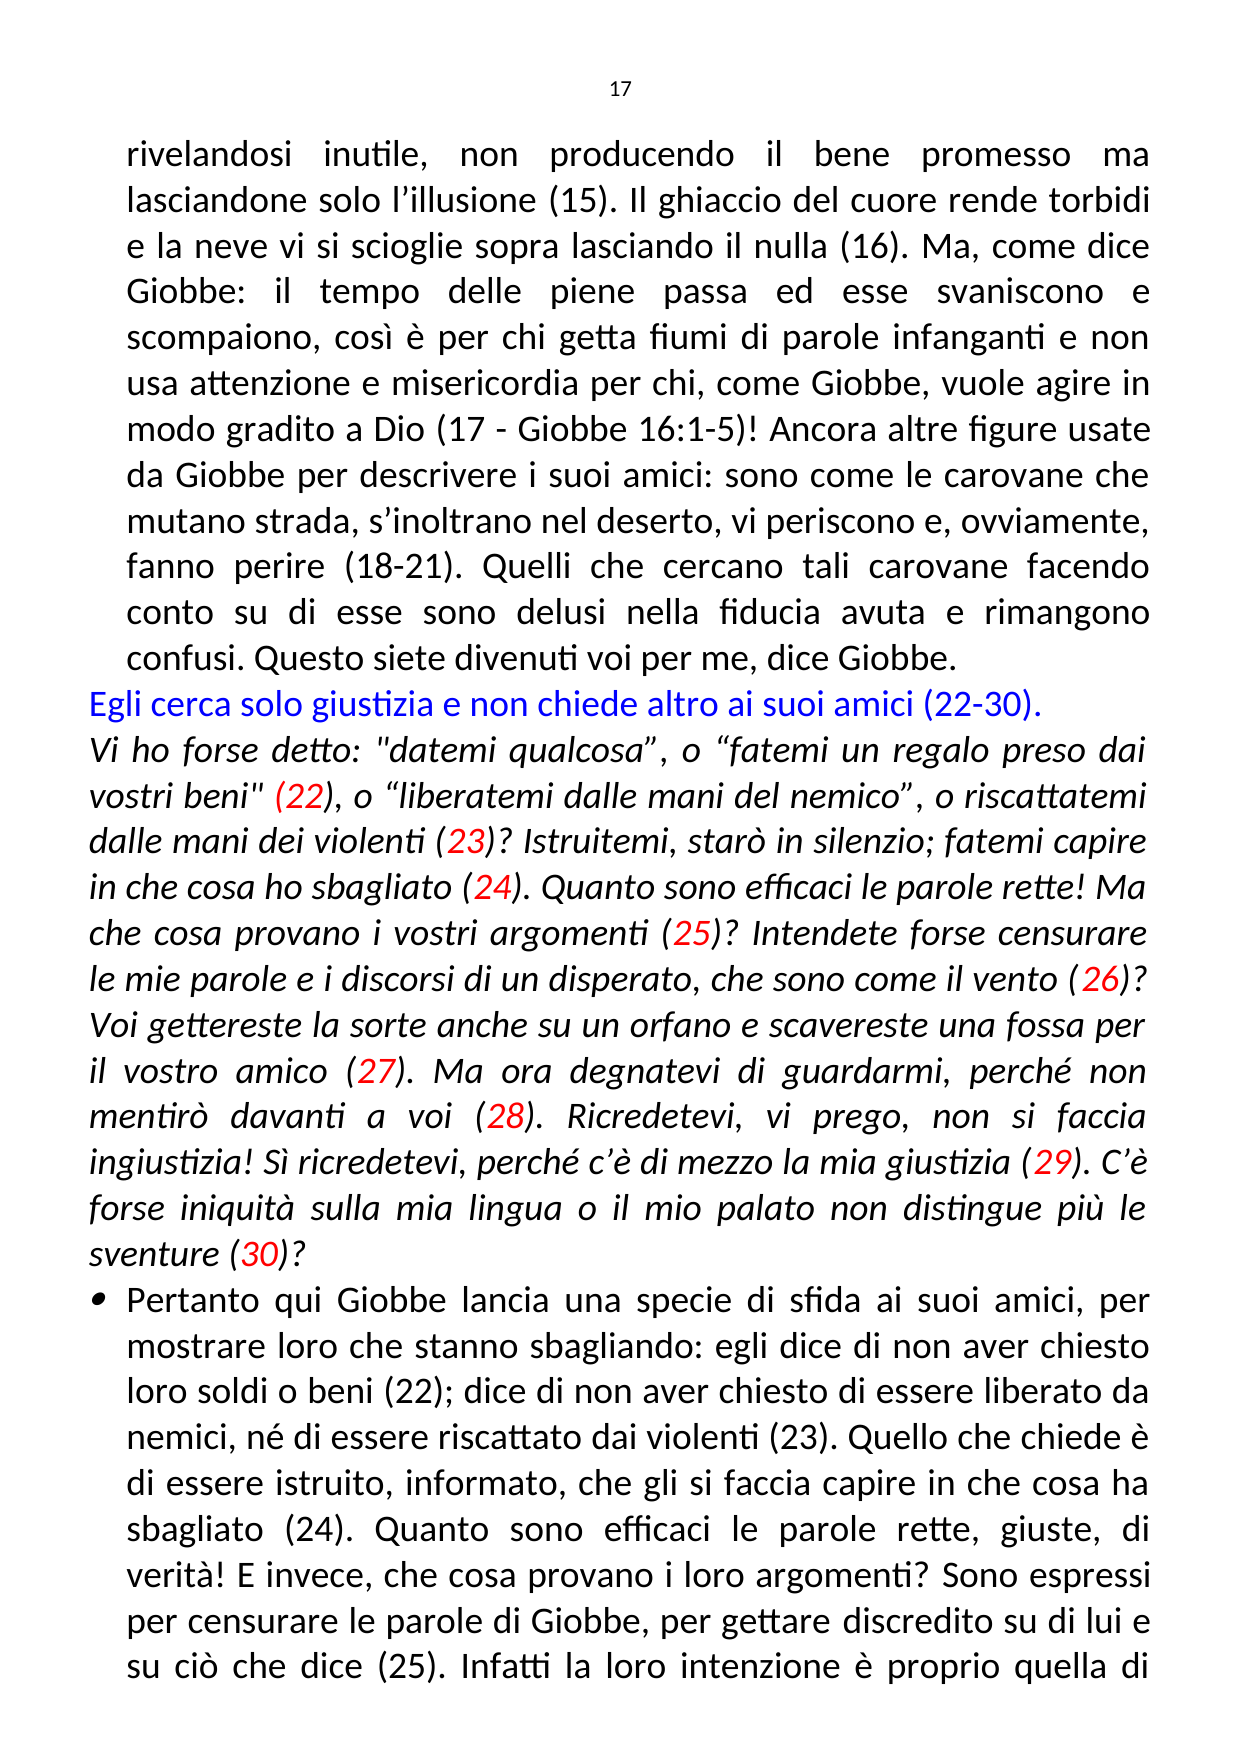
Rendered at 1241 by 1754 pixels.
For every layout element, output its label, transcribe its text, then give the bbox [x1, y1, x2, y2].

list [89, 130, 1152, 680]
text Vi ho forse detto: "datemi qualcosa”, o “fatemi un regalo preso dai vostri beni" (22), o “liberatemi dalle mani del nemico”, o riscattatemi dalle mani dei violenti (23)? Istruitemi, starò in silenzio; fatemi capire in che cosa ho sbagliato (24). Quanto sono efficaci le parole rette! Ma che cosa provano i vostri argomenti (25)? Intendete forse censurare le mie parole e i discorsi di un disperato, che sono come il vento (26)? Voi gettereste la sorte anche su un orfano e scavereste una fossa per il vostro amico (27). Ma ora degnatevi di guardarmi, perché non mentirò davanti a voi (28). Ricredetevi, vi prego, non si faccia ingiustizia! Sì ricredetevi, perché c’è di mezzo la mia giustizia (29). C’è forse iniquità sulla mia lingua o il mio palato non distingue più le sventure (30)? [89, 726, 1152, 1276]
text Egli cerca solo giustizia e non chiede altro ai suoi amici (22-30). [89, 680, 1152, 726]
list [89, 1276, 1152, 1688]
